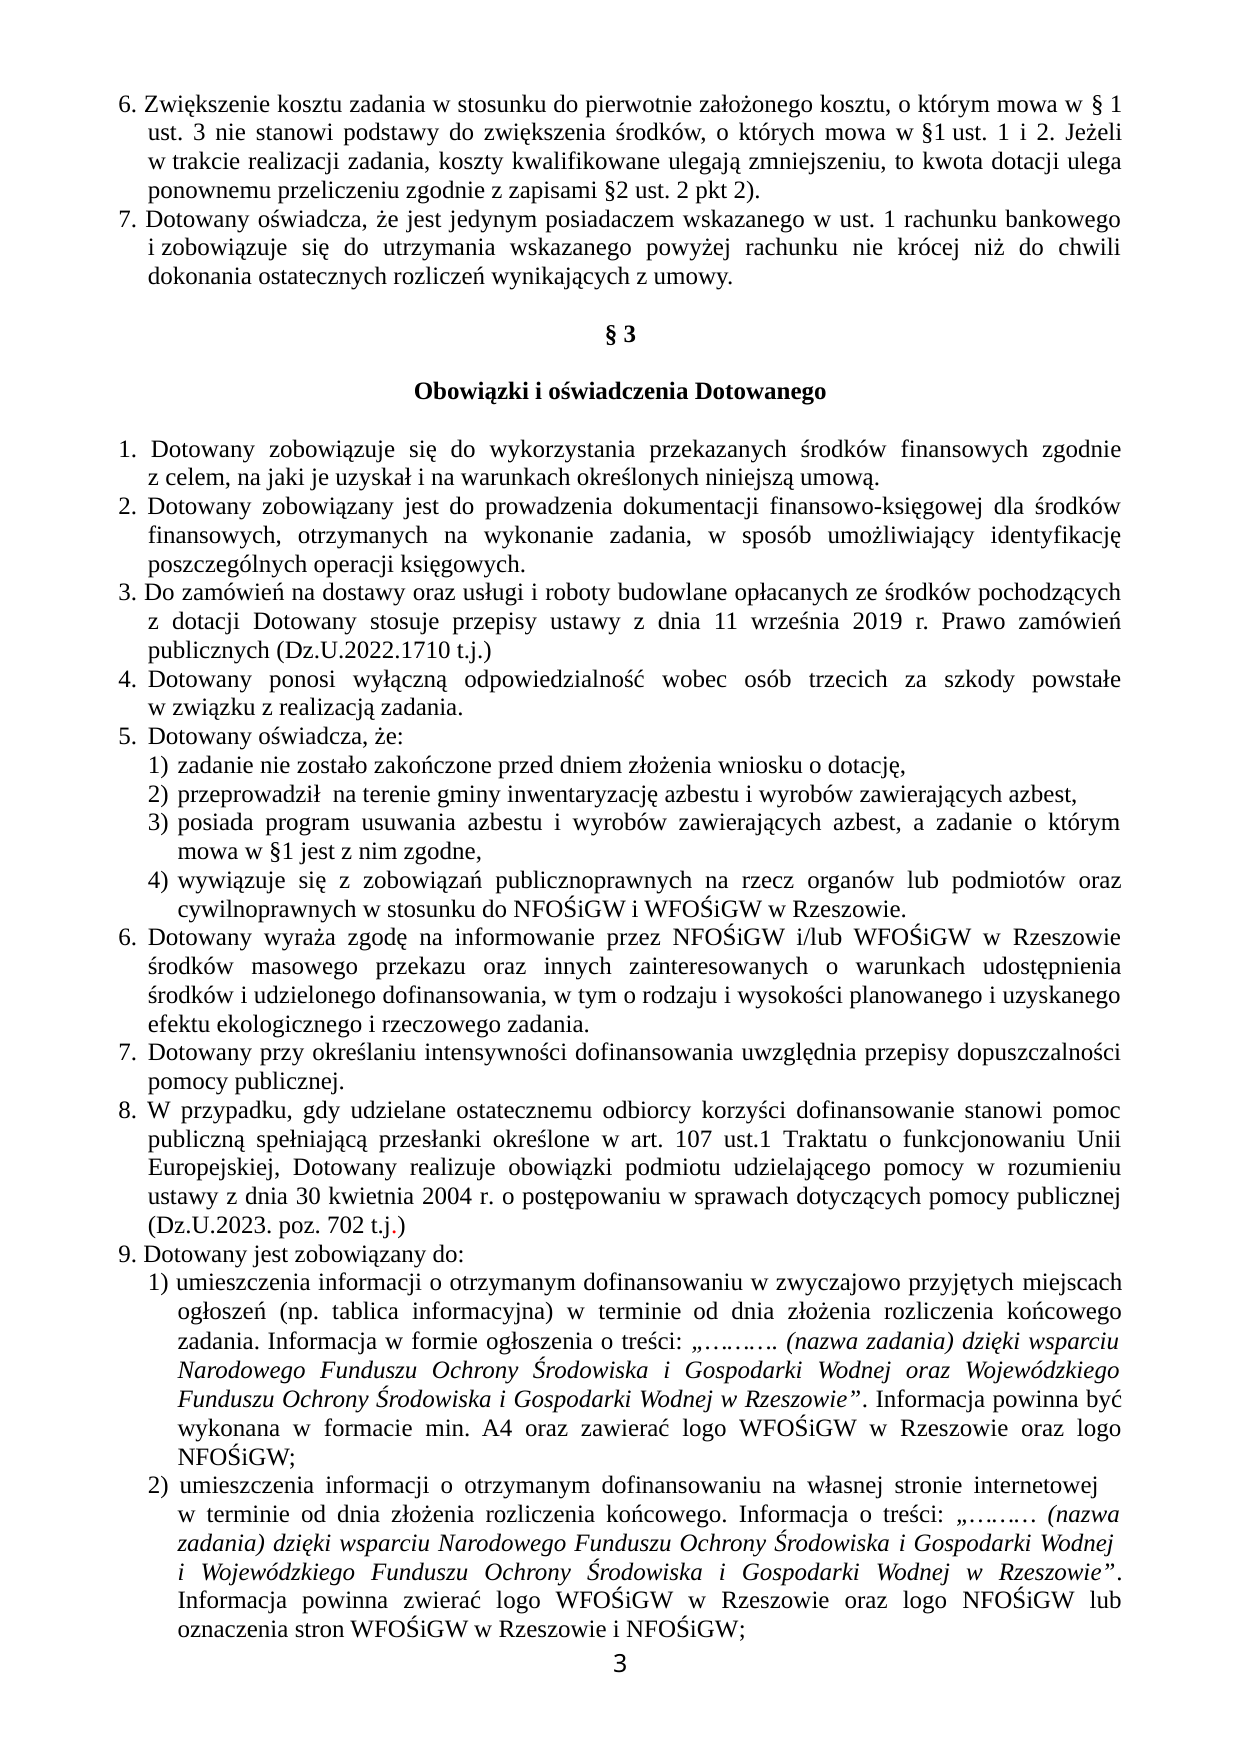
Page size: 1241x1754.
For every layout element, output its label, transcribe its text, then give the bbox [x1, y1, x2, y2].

text 6. Zwiększenie kosztu zadania w stosunku do pierwotnie założonego kosztu, o którym mowa w § 1 ust. 3 nie stanowi podstawy do zwiększenia środków, o których mowa w §1 ust. 1 i 2. Jeżeli w trakcie realizacji zadania, koszty kwalifikowane ulegają zmniejszeniu, to kwota dotacji ulega ponownemu przeliczeniu zgodnie z zapisami §2 ust. 2 pkt 2). [118, 89, 1122, 204]
text 9. Dotowany jest zobowiązany do: [118, 1239, 1122, 1267]
text 2) przeprowadził na terenie gminy inwentaryzację azbestu i wyrobów zawierających azbest, [148, 779, 1122, 807]
text 4. Dotowany ponosi wyłączną odpowiedzialność wobec osób trzecich za szkody powstałe w związku z realizacją zadania. [118, 664, 1122, 721]
text 7. Dotowany przy określaniu intensywności dofinansowania uwzględnia przepisy dopuszczalności pomocy publicznej. [118, 1037, 1122, 1095]
text 7. Dotowany oświadcza, że jest jedynym posiadaczem wskazanego w ust. 1 rachunku bankowego i zobowiązuje się do utrzymania wskazanego powyżej rachunku nie krócej niż do chwili dokonania ostatecznych rozliczeń wynikających z umowy. [118, 204, 1122, 290]
text 8. W przypadku, gdy udzielane ostatecznemu odbiorcy korzyści dofinansowanie stanowi pomoc publiczną spełniającą przesłanki określone w art. 107 ust.1 Traktatu o funkcjonowaniu Unii Europejskiej, Dotowany realizuje obowiązki podmiotu udzielającego pomocy w rozumieniu ustawy z dnia 30 kwietnia 2004 r. o postępowaniu w sprawach dotyczących pomocy publicznej (Dz.U.2023. poz. 702 t.j.) [118, 1095, 1122, 1239]
text Obowiązki i oświadczenia Dotowanego [118, 376, 1122, 405]
text § 3 [118, 319, 1122, 347]
text 2. Dotowany zobowiązany jest do prowadzenia dokumentacji finansowo-księgowej dla środków finansowych, otrzymanych na wykonanie zadania, w sposób umożliwiający identyfikację poszczególnych operacji księgowych. [118, 491, 1122, 577]
text 2) umieszczenia informacji o otrzymanym dofinansowaniu na własnej stronie internetowej w terminie od dnia złożenia rozliczenia końcowego. Informacja o treści: „……… (nazwa zadania) dzięki wsparciu Narodowego Funduszu Ochrony Środowiska i Gospodarki Wodnej i Wojewódzkiego Funduszu Ochrony Środowiska i Gospodarki Wodnej w Rzeszowie”. Informacja powinna zwierać logo WFOŚiGW w Rzeszowie oraz logo NFOŚiGW lub oznaczenia stron WFOŚiGW w Rzeszowie i NFOŚiGW; [148, 1470, 1122, 1643]
text 3. Do zamówień na dostawy oraz usługi i roboty budowlane opłacanych ze środków pochodzących z dotacji Dotowany stosuje przepisy ustawy z dnia 11 września 2019 r. Prawo zamówień publicznych (Dz.U.2022.1710 t.j.) [118, 577, 1122, 664]
text 4) wywiązuje się z zobowiązań publicznoprawnych na rzecz organów lub podmiotów oraz cywilnoprawnych w stosunku do NFOŚiGW i WFOŚiGW w Rzeszowie. [148, 865, 1122, 922]
text 1) zadanie nie zostało zakończone przed dniem złożenia wniosku o dotację, [148, 750, 1122, 779]
text 3) posiada program usuwania azbestu i wyrobów zawierających azbest, a zadanie o którym mowa w §1 jest z nim zgodne, [148, 807, 1122, 865]
text 1. Dotowany zobowiązuje się do wykorzystania przekazanych środków finansowych zgodnie z celem, na jaki je uzyskał i na warunkach określonych niniejszą umową. [118, 434, 1122, 491]
text 6. Dotowany wyraża zgodę na informowanie przez NFOŚiGW i/lub WFOŚiGW w Rzeszowie środków masowego przekazu oraz innych zainteresowanych o warunkach udostępnienia środków i udzielonego dofinansowania, w tym o rodzaju i wysokości planowanego i uzyskanego efektu ekologicznego i rzeczowego zadania. [118, 922, 1122, 1037]
text 5. Dotowany oświadcza, że: [118, 721, 1122, 750]
text 1) umieszczenia informacji o otrzymanym dofinansowaniu w zwyczajowo przyjętych miejscach ogłoszeń (np. tablica informacyjna) w terminie od dnia złożenia rozliczenia końcowego zadania. Informacja w formie ogłoszenia o treści: „………. (nazwa zadania) dzięki wsparciu Narodowego Funduszu Ochrony Środowiska i Gospodarki Wodnej oraz Wojewódzkiego Funduszu Ochrony Środowiska i Gospodarki Wodnej w Rzeszowie”. Informacja powinna być wykonana w formacie min. A4 oraz zawierać logo WFOŚiGW w Rzeszowie oraz logo NFOŚiGW; [148, 1267, 1122, 1470]
